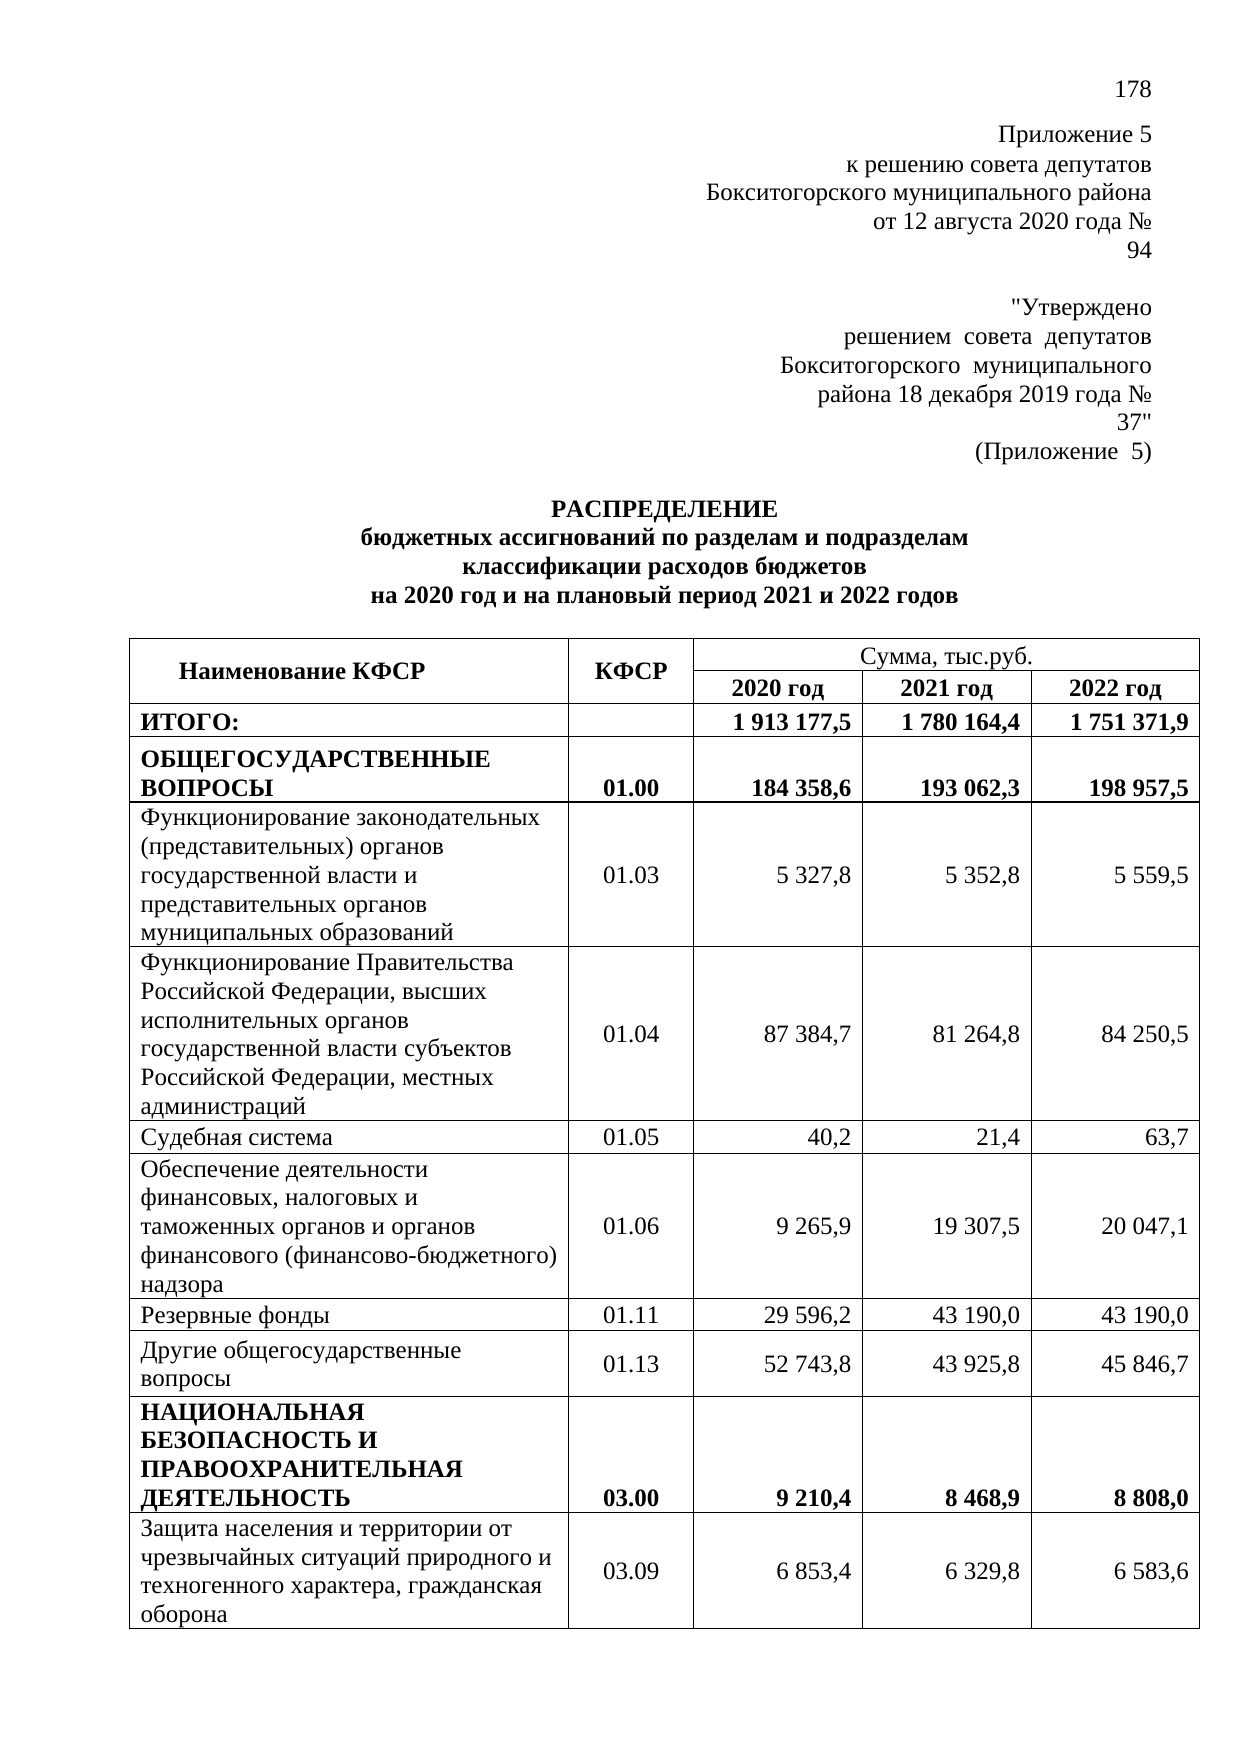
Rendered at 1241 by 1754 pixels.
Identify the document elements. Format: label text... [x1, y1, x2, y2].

text решением совета депутатов [650, 321, 1152, 350]
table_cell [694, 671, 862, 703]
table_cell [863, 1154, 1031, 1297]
text от 12 августа 2020 года № 94 [177, 206, 1152, 264]
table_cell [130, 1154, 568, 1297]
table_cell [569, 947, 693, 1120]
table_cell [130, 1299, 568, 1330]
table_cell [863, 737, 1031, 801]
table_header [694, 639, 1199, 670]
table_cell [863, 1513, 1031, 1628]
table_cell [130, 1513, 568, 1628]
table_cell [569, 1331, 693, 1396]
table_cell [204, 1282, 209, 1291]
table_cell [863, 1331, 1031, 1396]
text Приложение 5 [177, 118, 1152, 149]
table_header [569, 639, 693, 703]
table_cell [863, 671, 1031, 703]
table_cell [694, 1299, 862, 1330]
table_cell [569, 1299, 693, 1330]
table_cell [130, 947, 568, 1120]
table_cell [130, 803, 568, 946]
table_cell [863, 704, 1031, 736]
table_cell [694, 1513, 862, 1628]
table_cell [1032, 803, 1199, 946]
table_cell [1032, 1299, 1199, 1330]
text "Утверждено [650, 292, 1152, 321]
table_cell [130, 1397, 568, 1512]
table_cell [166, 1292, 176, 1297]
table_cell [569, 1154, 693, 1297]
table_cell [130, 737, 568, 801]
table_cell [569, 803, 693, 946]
text Бокситогорского муниципального [650, 350, 1152, 379]
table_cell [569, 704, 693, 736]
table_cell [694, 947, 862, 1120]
text района 18 декабря 2019 года № 37" [650, 379, 1152, 436]
text к решению совета депутатов [177, 149, 1152, 177]
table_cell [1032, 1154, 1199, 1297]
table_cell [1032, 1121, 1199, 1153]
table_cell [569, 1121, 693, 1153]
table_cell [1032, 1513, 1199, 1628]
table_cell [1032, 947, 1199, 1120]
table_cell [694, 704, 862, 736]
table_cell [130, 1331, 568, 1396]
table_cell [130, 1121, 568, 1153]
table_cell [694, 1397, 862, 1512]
text Бокситогорского муниципального района [177, 177, 1152, 206]
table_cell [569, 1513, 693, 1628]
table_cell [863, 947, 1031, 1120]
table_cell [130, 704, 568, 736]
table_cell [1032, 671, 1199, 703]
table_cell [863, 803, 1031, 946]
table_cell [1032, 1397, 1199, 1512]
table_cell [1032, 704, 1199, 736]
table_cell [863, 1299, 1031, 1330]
text (Приложение 5) [177, 436, 1152, 465]
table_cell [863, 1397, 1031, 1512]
text РАСПРЕДЕЛЕНИЕ бюджетных ассигнований по разделам и подразделам классификации расходов бюджетов на 2020 год и на плановый период 2021 и 2022 годов [177, 494, 1152, 609]
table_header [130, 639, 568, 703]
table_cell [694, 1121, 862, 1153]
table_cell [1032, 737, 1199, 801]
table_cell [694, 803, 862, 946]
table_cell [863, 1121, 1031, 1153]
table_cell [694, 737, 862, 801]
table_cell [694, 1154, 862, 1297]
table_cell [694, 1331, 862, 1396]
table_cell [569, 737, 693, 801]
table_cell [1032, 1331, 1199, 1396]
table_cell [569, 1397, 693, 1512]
